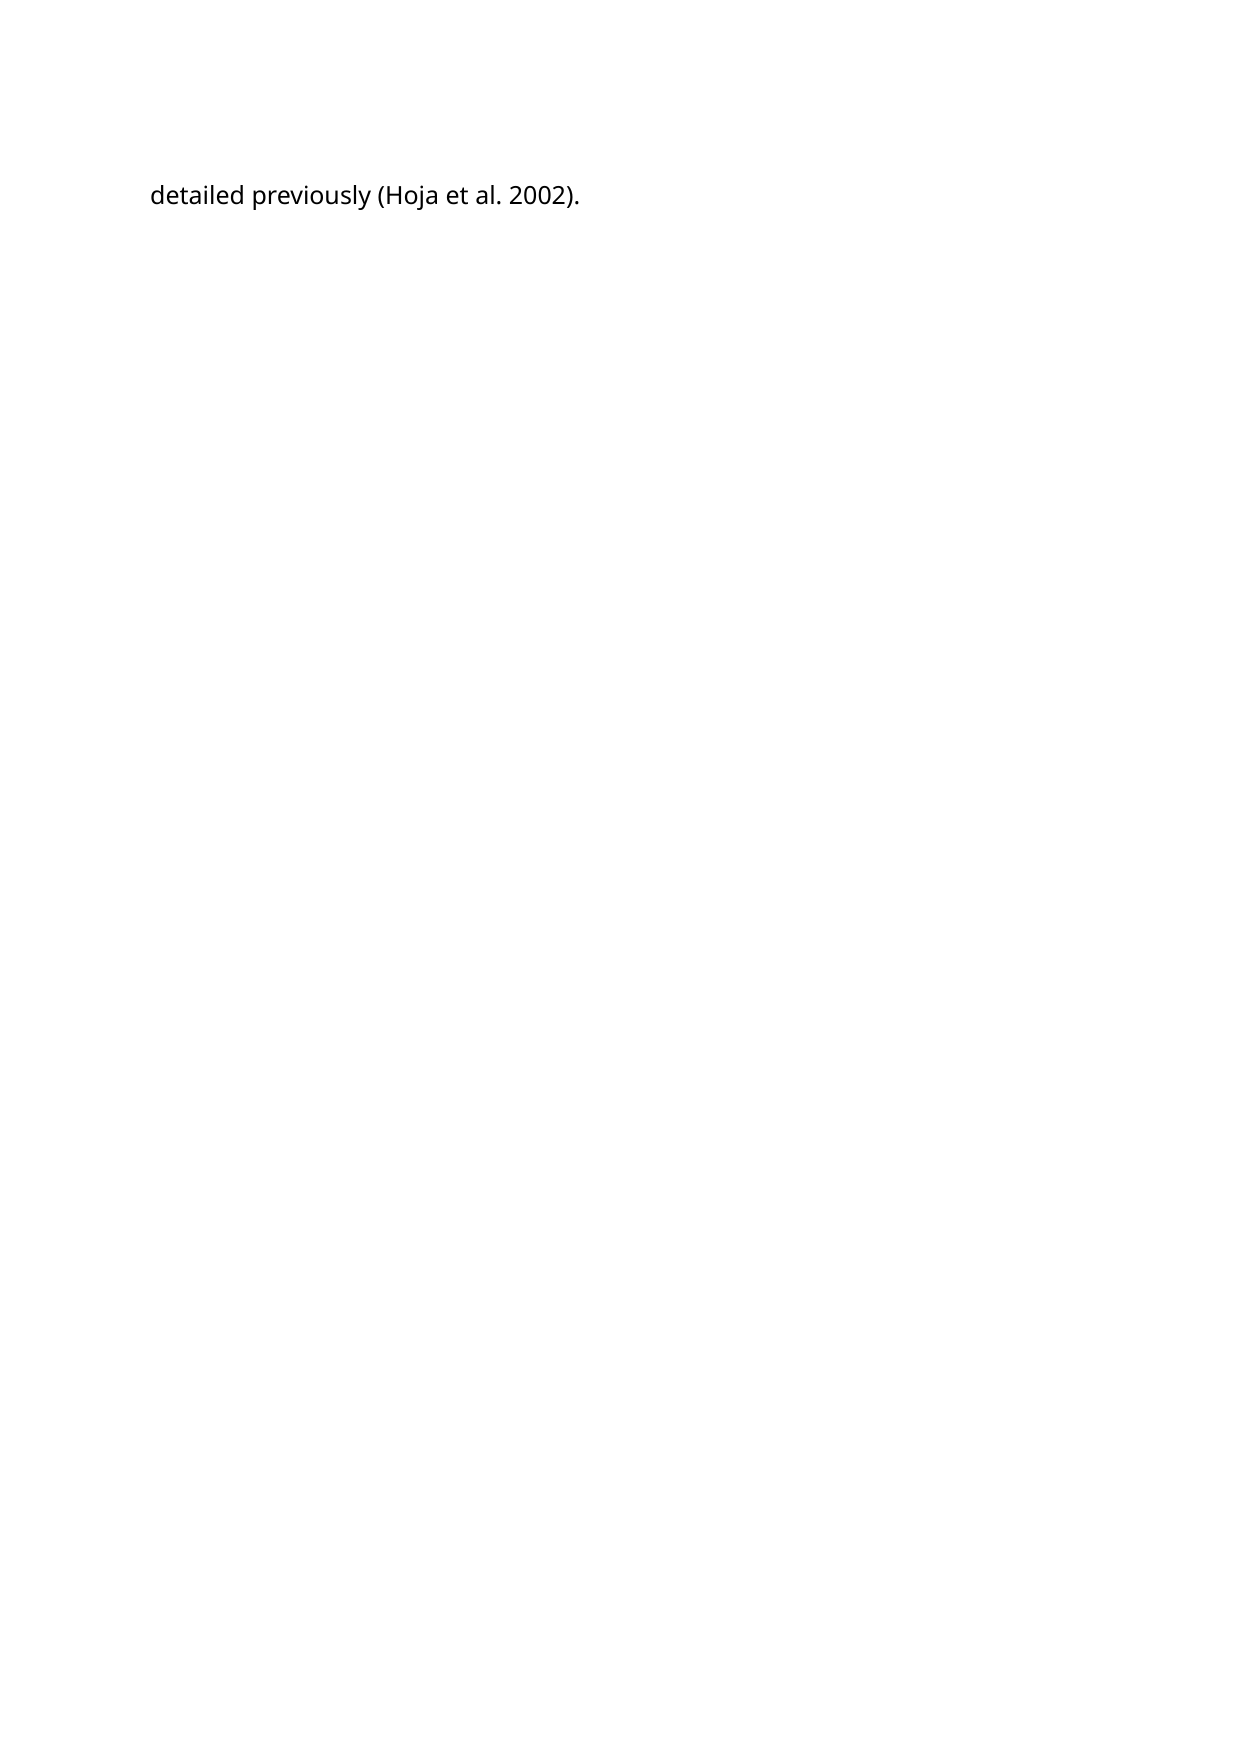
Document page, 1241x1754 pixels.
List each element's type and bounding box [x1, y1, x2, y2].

text [150, 162, 1090, 227]
